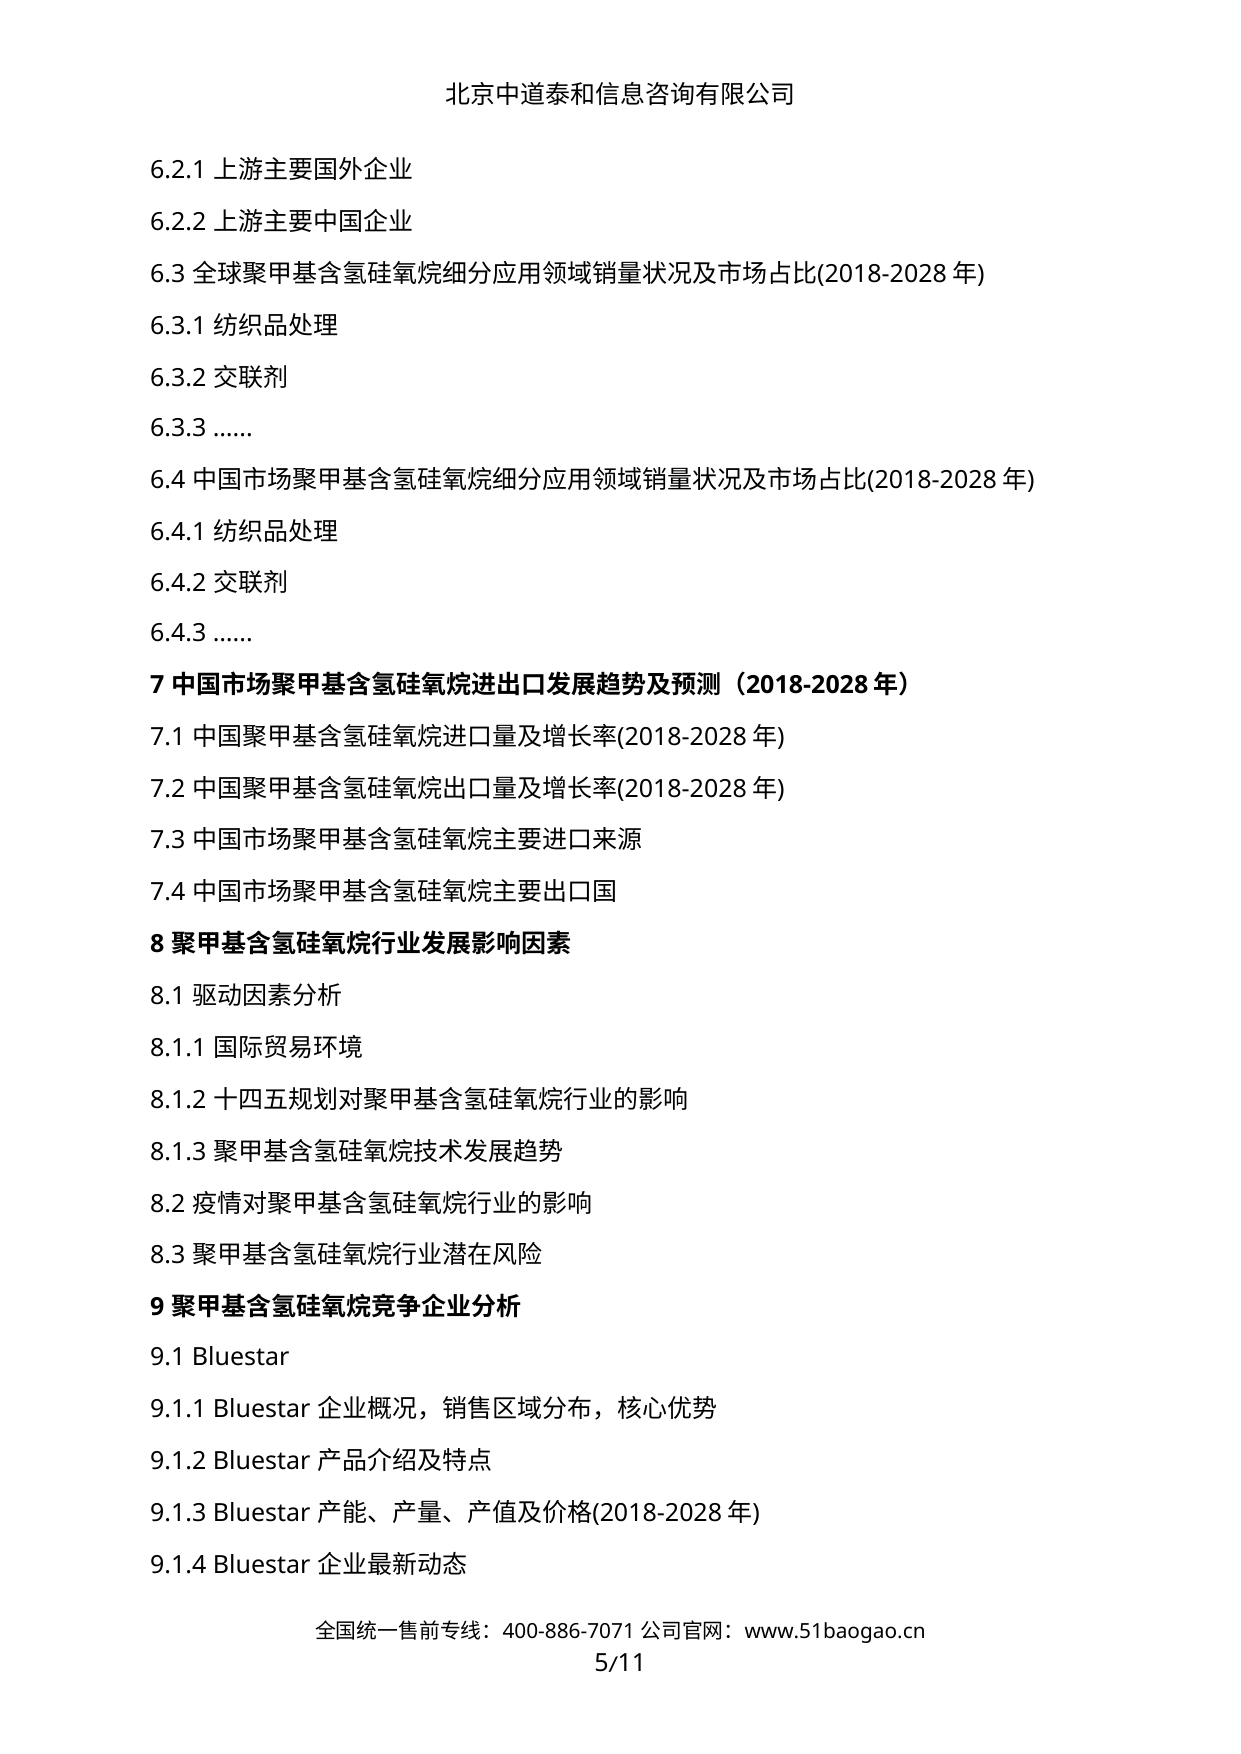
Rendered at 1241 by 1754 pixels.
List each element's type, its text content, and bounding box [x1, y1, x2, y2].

text 8.1.3 聚甲基含氢硅氧烷技术发展趋势 [150, 1131, 1090, 1167]
text 8.2 疫情对聚甲基含氢硅氧烷行业的影响 [150, 1183, 1090, 1219]
text 8.1 驱动因素分析 [150, 976, 1090, 1012]
text 6.2.2 上游主要中国企业 [150, 202, 1090, 238]
text 8.3 聚甲基含氢硅氧烷行业潜在风险 [150, 1235, 1090, 1271]
text 6.4.1 纺织品处理 [150, 511, 1090, 547]
text 8.1.2 十四五规划对聚甲基含氢硅氧烷行业的影响 [150, 1079, 1090, 1116]
text 9.1.2 Bluestar 产品介绍及特点 [150, 1440, 1090, 1477]
text 6.4 中国市场聚甲基含氢硅氧烷细分应用领域销量状况及市场占比(2018-2028年) [150, 459, 1090, 495]
text 6.3.2 交联剂 [150, 357, 1090, 394]
text 7 中国市场聚甲基含氢硅氧烷进出口发展趋势及预测（2018-2028年） [150, 664, 1090, 701]
text 9.1 Bluestar [150, 1339, 1090, 1373]
text 7.2 中国聚甲基含氢硅氧烷出口量及增长率(2018-2028年) [150, 768, 1090, 804]
text 9.1.4 Bluestar 企业最新动态 [150, 1544, 1090, 1580]
text 8.1.1 国际贸易环境 [150, 1027, 1090, 1064]
text 6.2.1 上游主要国外企业 [150, 150, 1090, 186]
text 7.3 中国市场聚甲基含氢硅氧烷主要进口来源 [150, 820, 1090, 856]
text 6.3 全球聚甲基含氢硅氧烷细分应用领域销量状况及市场占比(2018-2028年) [150, 254, 1090, 290]
text 7.4 中国市场聚甲基含氢硅氧烷主要出口国 [150, 872, 1090, 908]
text 7.1 中国聚甲基含氢硅氧烷进口量及增长率(2018-2028年) [150, 716, 1090, 752]
text 9.1.3 Bluestar 产能、产量、产值及价格(2018-2028年) [150, 1492, 1090, 1528]
text 6.4.2 交联剂 [150, 563, 1090, 599]
text 6.3.3 …... [150, 409, 1090, 443]
text 6.3.1 纺织品处理 [150, 306, 1090, 342]
text 8 聚甲基含氢硅氧烷行业发展影响因素 [150, 924, 1090, 960]
text 9.1.1 Bluestar 企业概况，销售区域分布，核心优势 [150, 1388, 1090, 1425]
text 6.4.3 …... [150, 615, 1090, 649]
text 9 聚甲基含氢硅氧烷竞争企业分析 [150, 1287, 1090, 1323]
